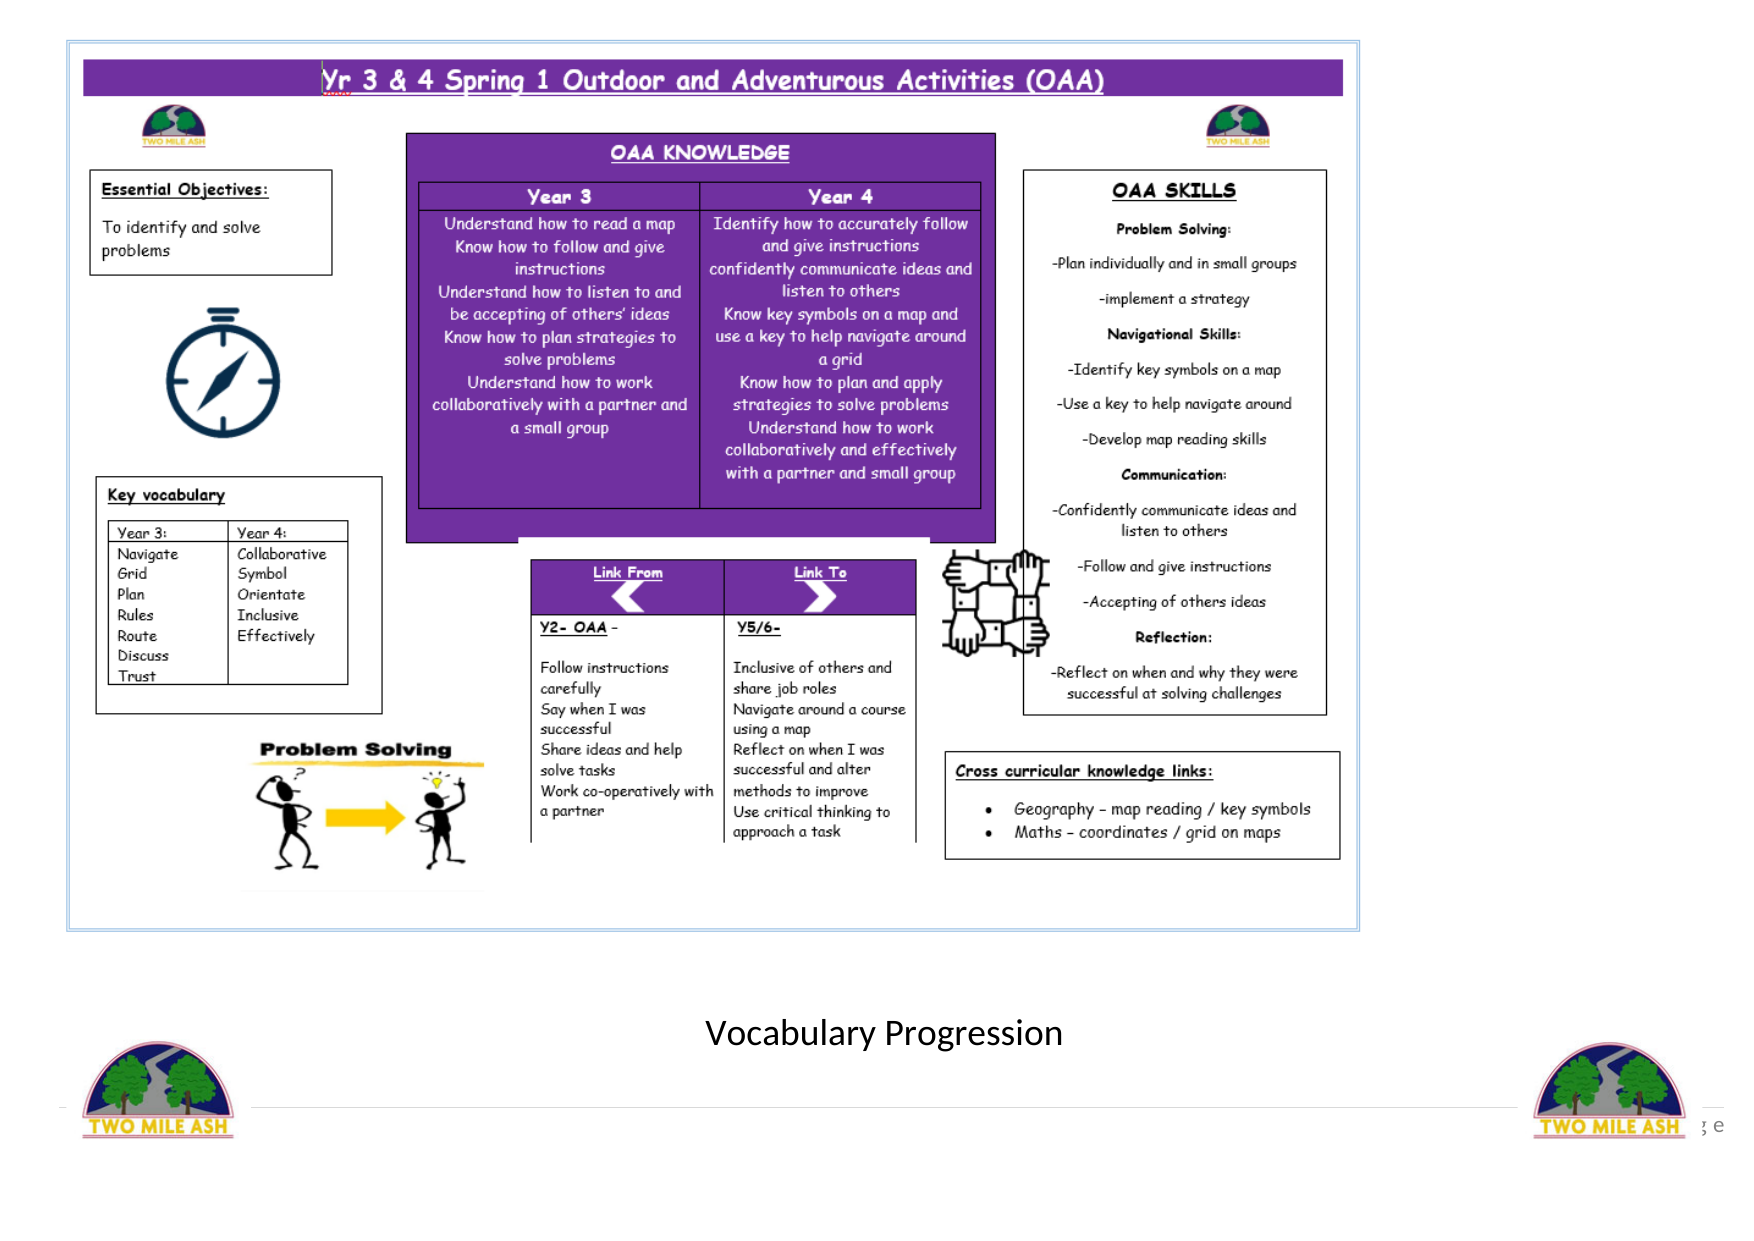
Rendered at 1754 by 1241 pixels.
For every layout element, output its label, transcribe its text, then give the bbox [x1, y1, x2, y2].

text Vocabulary Progression [59, 1008, 1724, 1054]
picture [66, 1032, 251, 1156]
picture [1517, 1032, 1703, 1156]
picture [59, 29, 1370, 943]
